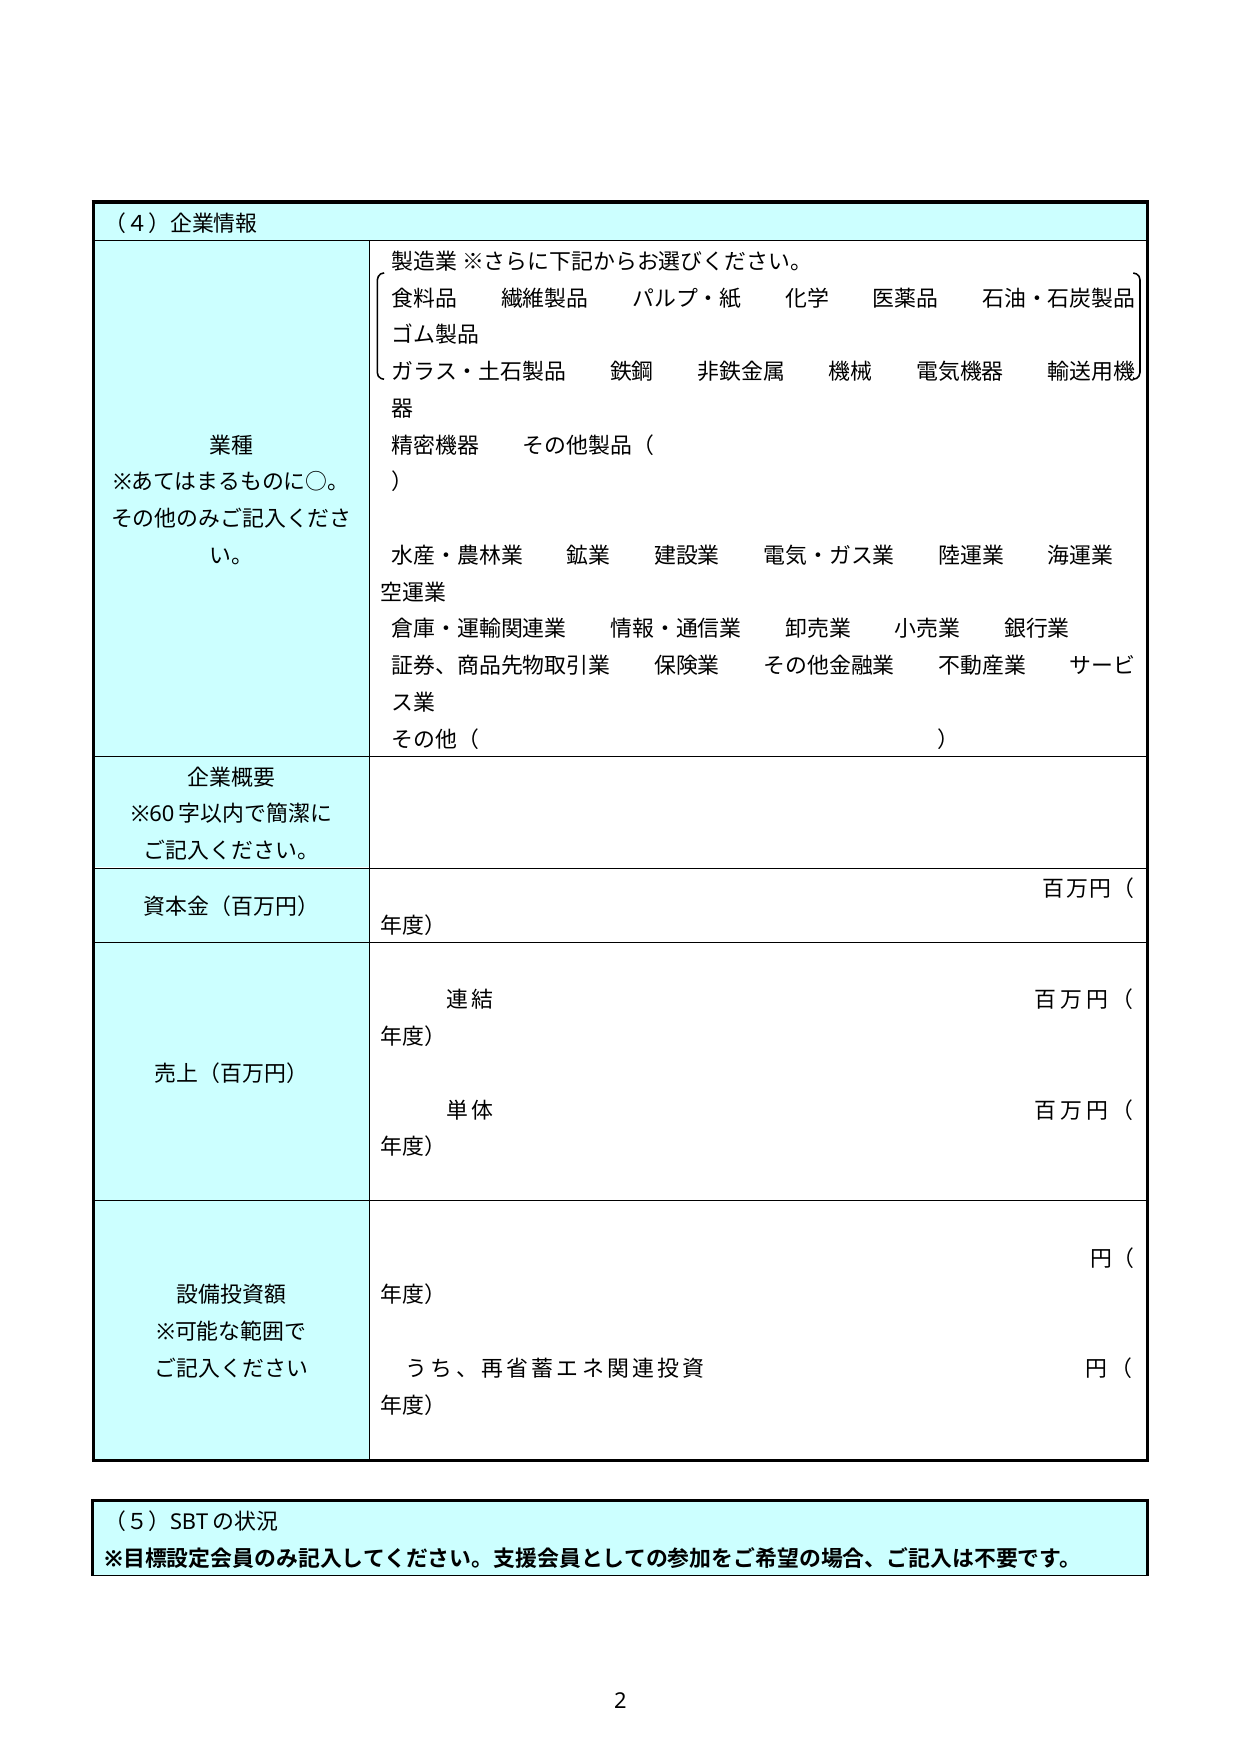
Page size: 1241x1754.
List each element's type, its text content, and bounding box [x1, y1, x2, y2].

table_cell 円（ 年度） うち、再省蓄エネ関連投資 円（ 年度） [370, 1201, 1146, 1459]
table_cell 資本金（百万円） [95, 869, 369, 942]
table_cell 製造業 ※さらに下記からお選びください。 食料品 繊維製品 パルプ・紙 化学 医薬品 石油・石炭製品 ゴム製品 ガラス・土石製品 鉄鋼 非鉄金属 機械 電気機器 輸送用機器 精密機器 その他製品（ ） 水産・農林業 鉱業 建設業 電気・ガス業 陸運業 海運業 空運業 倉庫・運輸関連業 情報・通信業 卸売業 小売業 銀行業 証券、商品先物取引業 保険業 その他金融業 不動産業 サービス業 その他（ ） [370, 241, 1146, 756]
table_header （５）SBTの状況 ※目標設定会員のみ記入してください。支援会員としての参加をご希望の場合、ご記入は不要です。 [94, 1502, 1146, 1575]
table_cell 企業概要 ※60字以内で簡潔に ご記入ください。 [95, 757, 369, 867]
table_cell 百万円（ 年度） [370, 869, 1146, 942]
table_cell 設備投資額 ※可能な範囲で ご記入ください [95, 1201, 369, 1459]
table_cell [370, 757, 1146, 867]
table_cell 業種 ※あてはまるものに○。 その他のみご記入ください。 [95, 241, 369, 756]
table_cell 連結 百万円（ 年度） 単体 百万円（ 年度） [370, 943, 1146, 1200]
table_cell 売上（百万円） [95, 943, 369, 1200]
table_header （４）企業情報 [95, 204, 1146, 240]
